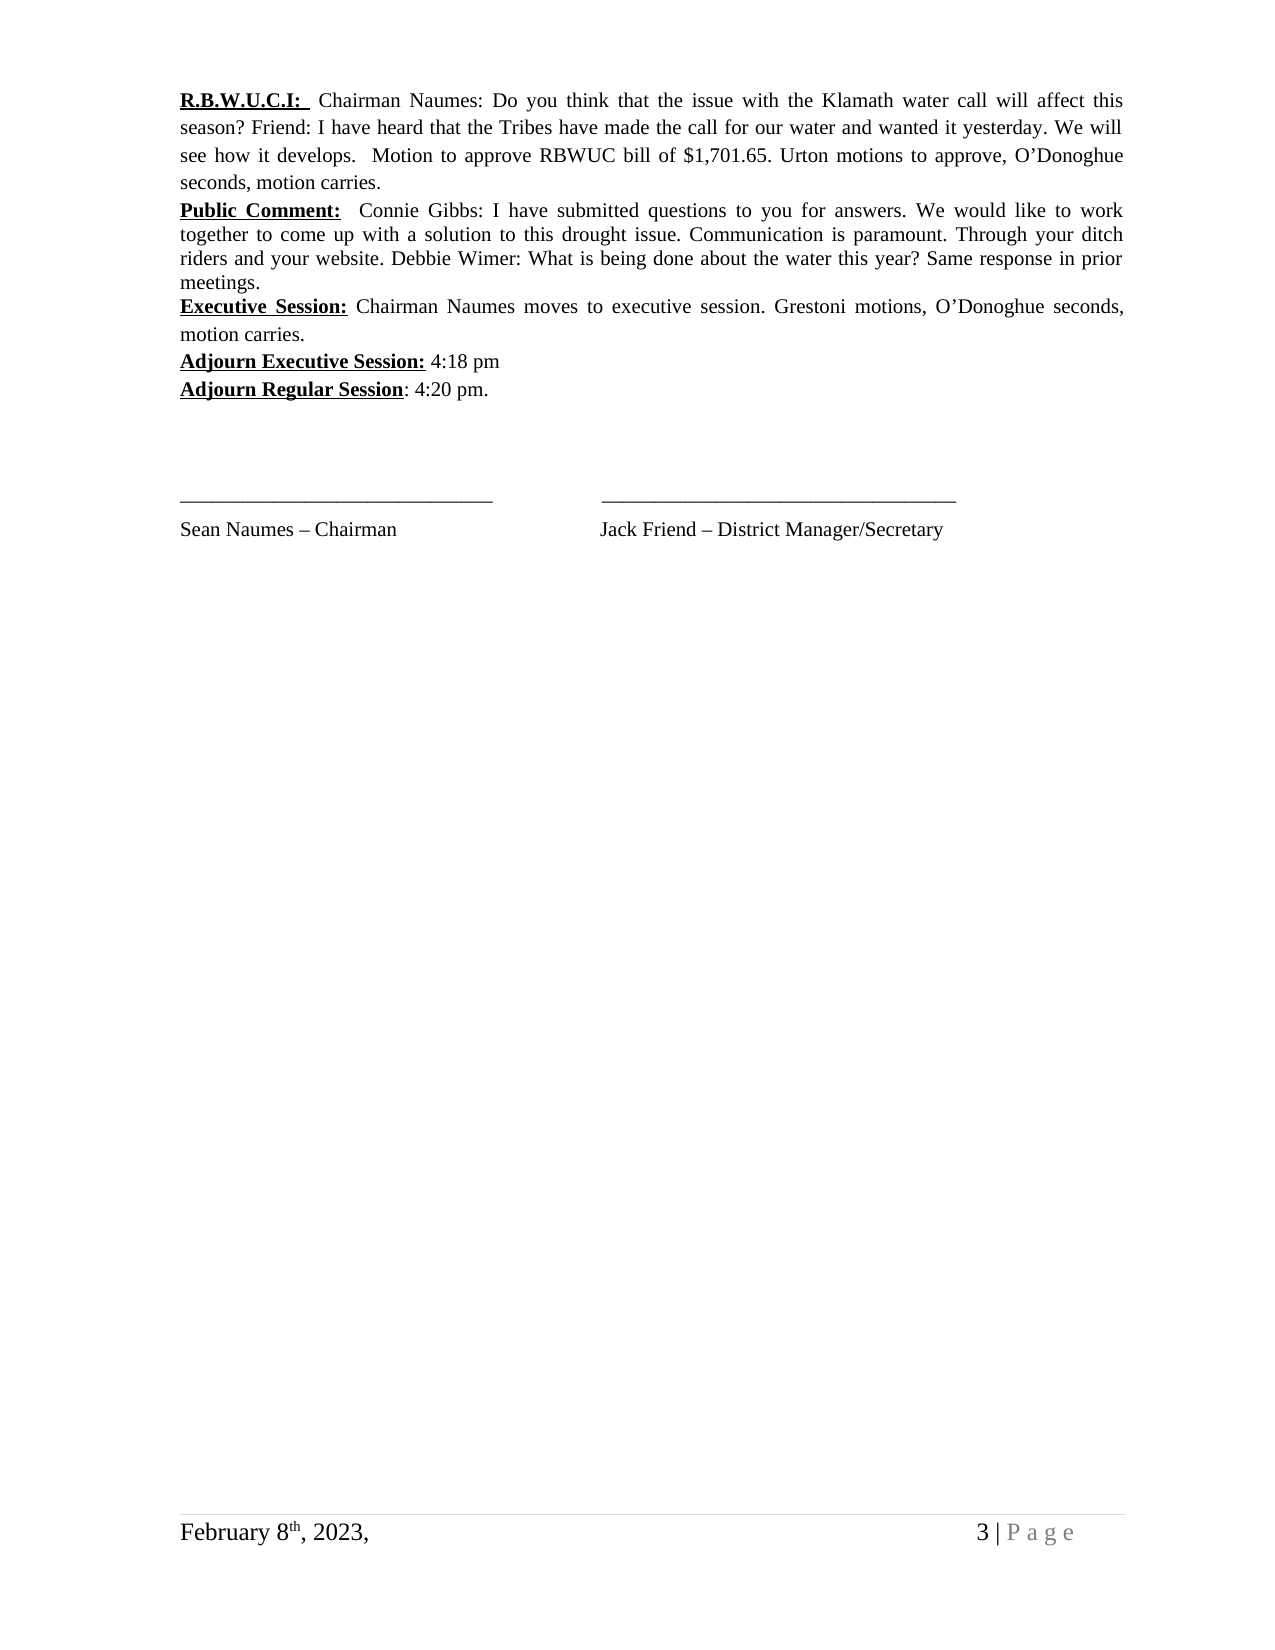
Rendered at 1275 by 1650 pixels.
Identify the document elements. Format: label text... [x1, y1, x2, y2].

text Executive Session: Chairman Naumes moves to executive session. Grestoni motions, O’Donoghue seconds, motion carries. [180, 294, 1125, 346]
text Adjourn Regular Session: 4:20 pm. [180, 377, 1125, 401]
text ______________________________ __________________________________ [180, 481, 1125, 505]
text R.B.W.U.C.I: Chairman Naumes: Do you think that the issue with the Klamath water call will affect this season? Friend: I have heard that the Tribes have made the call for our water and wanted it yesterday. We will see how it develops. Motion to approve RBWUC bill of $1,701.65. Urton motions to approve, O’Donoghue seconds, motion carries. [180, 87, 1125, 194]
text Adjourn Executive Session: 4:18 pm [180, 349, 1125, 373]
text Public Comment: Connie Gibbs: I have submitted questions to you for answers. We would like to work together to come up with a solution to this drought issue. Communication is paramount. Through your ditch riders and your website. Debbie Wimer: What is being done about the water this year? Same response in prior meetings. [180, 198, 1125, 294]
text Sean Naumes – Chairman Jack Friend – District Manager/Secretary [180, 517, 1125, 541]
